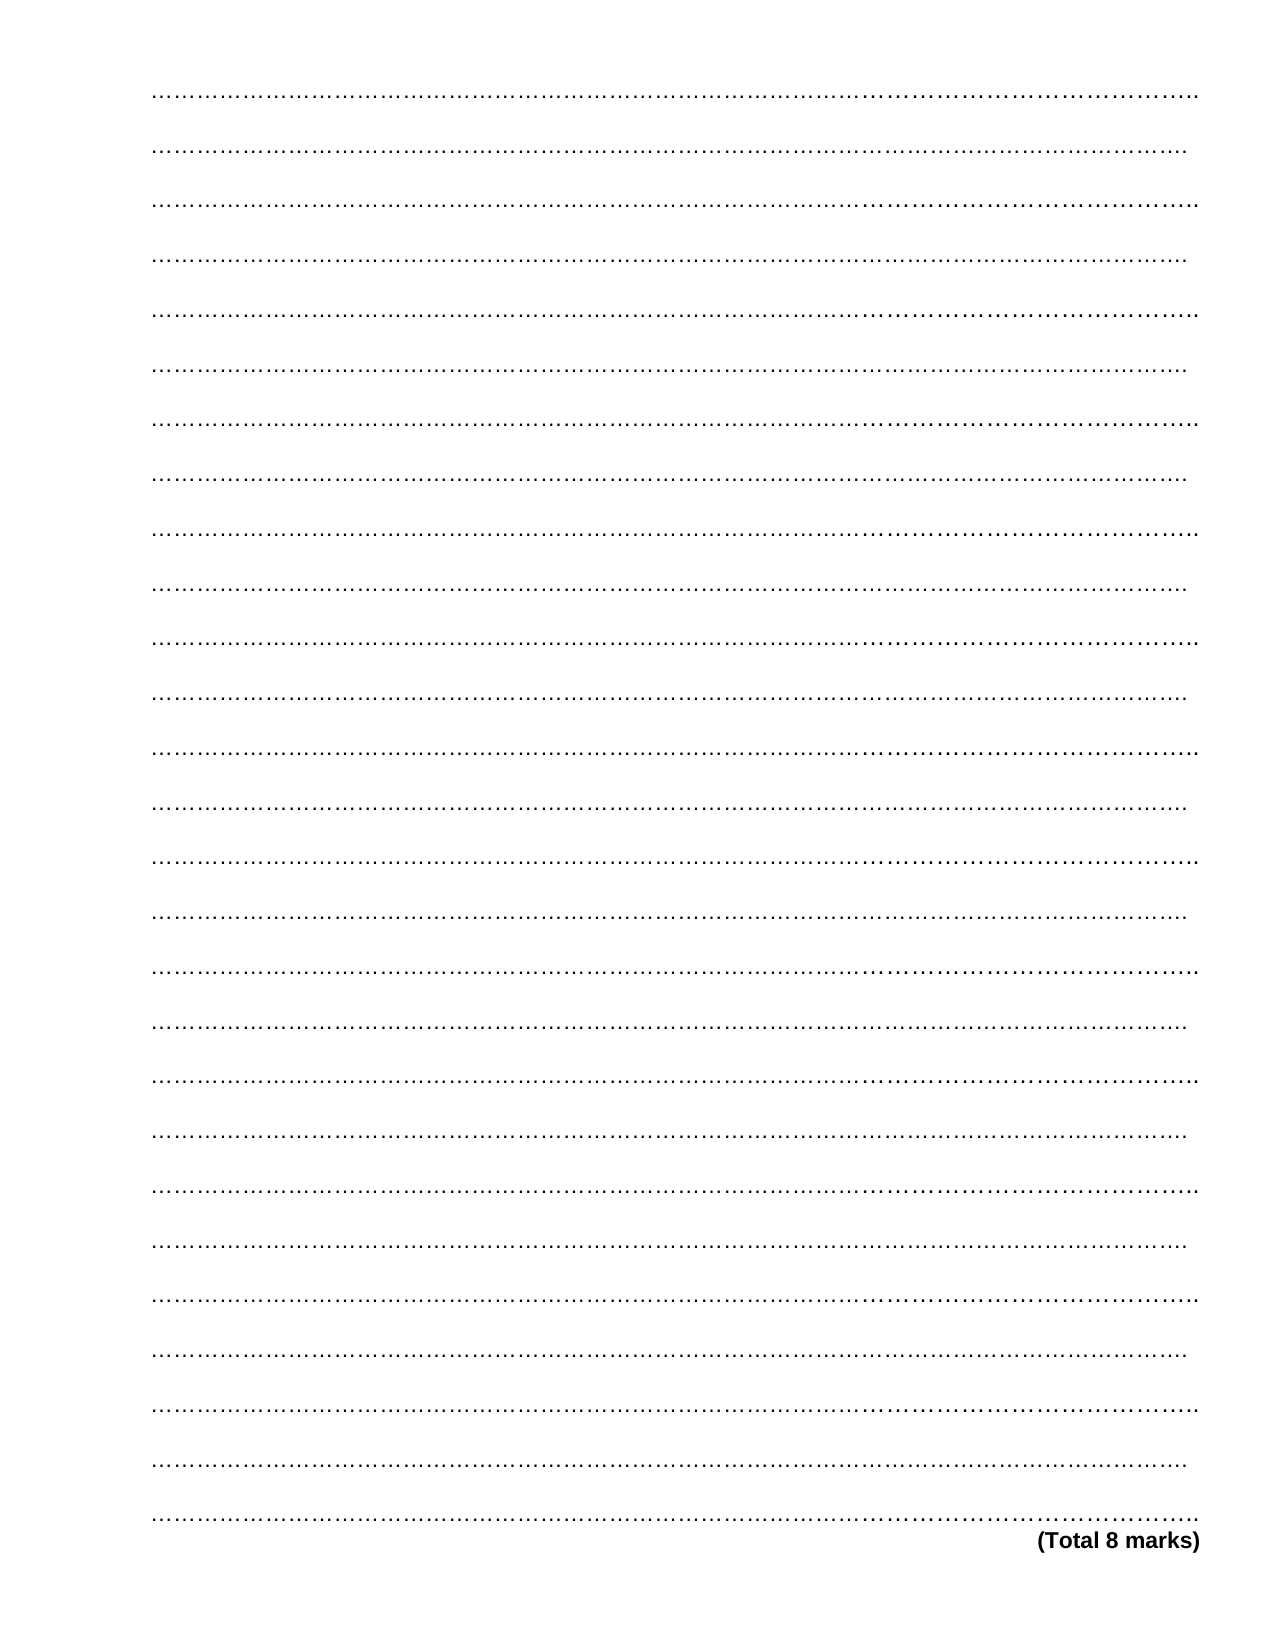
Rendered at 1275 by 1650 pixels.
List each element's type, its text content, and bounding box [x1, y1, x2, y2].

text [150, 294, 1200, 323]
text …………………………………………………………………………………………………………………….. [150, 1498, 1200, 1527]
text ………………………………………………………………………………………………………………………. [75, 460, 1200, 487]
text ………………………………………………………………………………………………………………………. [75, 789, 1200, 815]
text ………………………………………………………………………………………………………………………. [75, 898, 1200, 924]
text …………………………………………………………………………………………………………………….. [150, 513, 1200, 542]
text ………………………………………………………………………………………………………………………. [75, 570, 1200, 596]
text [150, 184, 1200, 213]
text …………………………………………………………………………………………………………………….. [150, 951, 1200, 979]
text ………………………………………………………………………………………………………………………. [75, 1336, 1200, 1362]
text ………………………………………………………………………………………………………………………. [75, 679, 1200, 706]
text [75, 132, 1200, 158]
text (Total 8 marks) [75, 1527, 1200, 1553]
text ………………………………………………………………………………………………………………………. [75, 1446, 1200, 1472]
text …………………………………………………………………………………………………………………….. [150, 1060, 1200, 1089]
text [150, 75, 1200, 104]
text …………………………………………………………………………………………………………………….. [150, 403, 1200, 432]
text …………………………………………………………………………………………………………………….. [150, 1279, 1200, 1308]
text …………………………………………………………………………………………………………………….. [150, 1389, 1200, 1417]
text ………………………………………………………………………………………………………………………. [75, 1117, 1200, 1143]
text …………………………………………………………………………………………………………………….. [150, 622, 1200, 651]
text …………………………………………………………………………………………………………………….. [150, 732, 1200, 761]
text ………………………………………………………………………………………………………………………. [75, 351, 1200, 377]
text …………………………………………………………………………………………………………………….. [150, 1170, 1200, 1198]
text ………………………………………………………………………………………………………………………. [75, 1008, 1200, 1034]
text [75, 241, 1200, 268]
text ………………………………………………………………………………………………………………………. [75, 1227, 1200, 1253]
text …………………………………………………………………………………………………………………….. [150, 841, 1200, 870]
